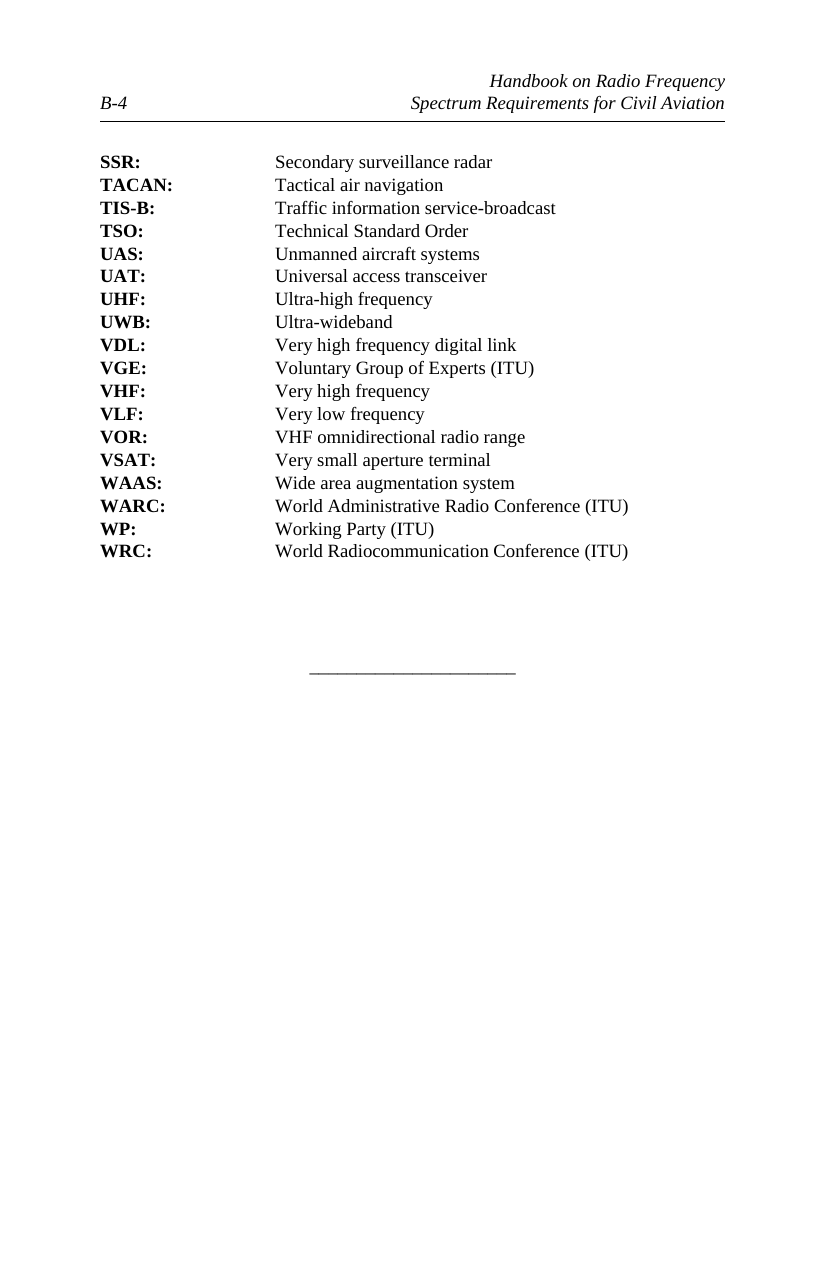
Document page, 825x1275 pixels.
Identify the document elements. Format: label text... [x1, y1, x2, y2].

text VOR: VHF omnidirectional radio range [100, 425, 725, 448]
text UAT: Universal access transceiver [100, 264, 725, 287]
text VGE: Voluntary Group of Experts (ITU) [100, 356, 725, 379]
text SSR: Secondary surveillance radar [100, 150, 725, 173]
text TSO: Technical Standard Order [100, 219, 725, 242]
text UAS: Unmanned aircraft systems [100, 242, 725, 264]
text VHF: Very high frequency [100, 379, 725, 402]
text VDL: Very high frequency digital link [100, 333, 725, 356]
text TACAN: Tactical air navigation [100, 173, 725, 196]
text ______________________ [100, 654, 725, 677]
text WP: Working Party (ITU) [100, 517, 725, 539]
text UWB: Ultra-wideband [100, 310, 725, 333]
text WAAS: Wide area augmentation system [100, 471, 725, 494]
text TIS-B: Traffic information service-broadcast [100, 196, 725, 219]
text UHF: Ultra-high frequency [100, 287, 725, 310]
text VSAT: Very small aperture terminal [100, 448, 725, 471]
text VLF: Very low frequency [100, 402, 725, 425]
text WRC: World Radiocommunication Conference (ITU) [100, 539, 725, 562]
text WARC: World Administrative Radio Conference (ITU) [100, 494, 725, 517]
